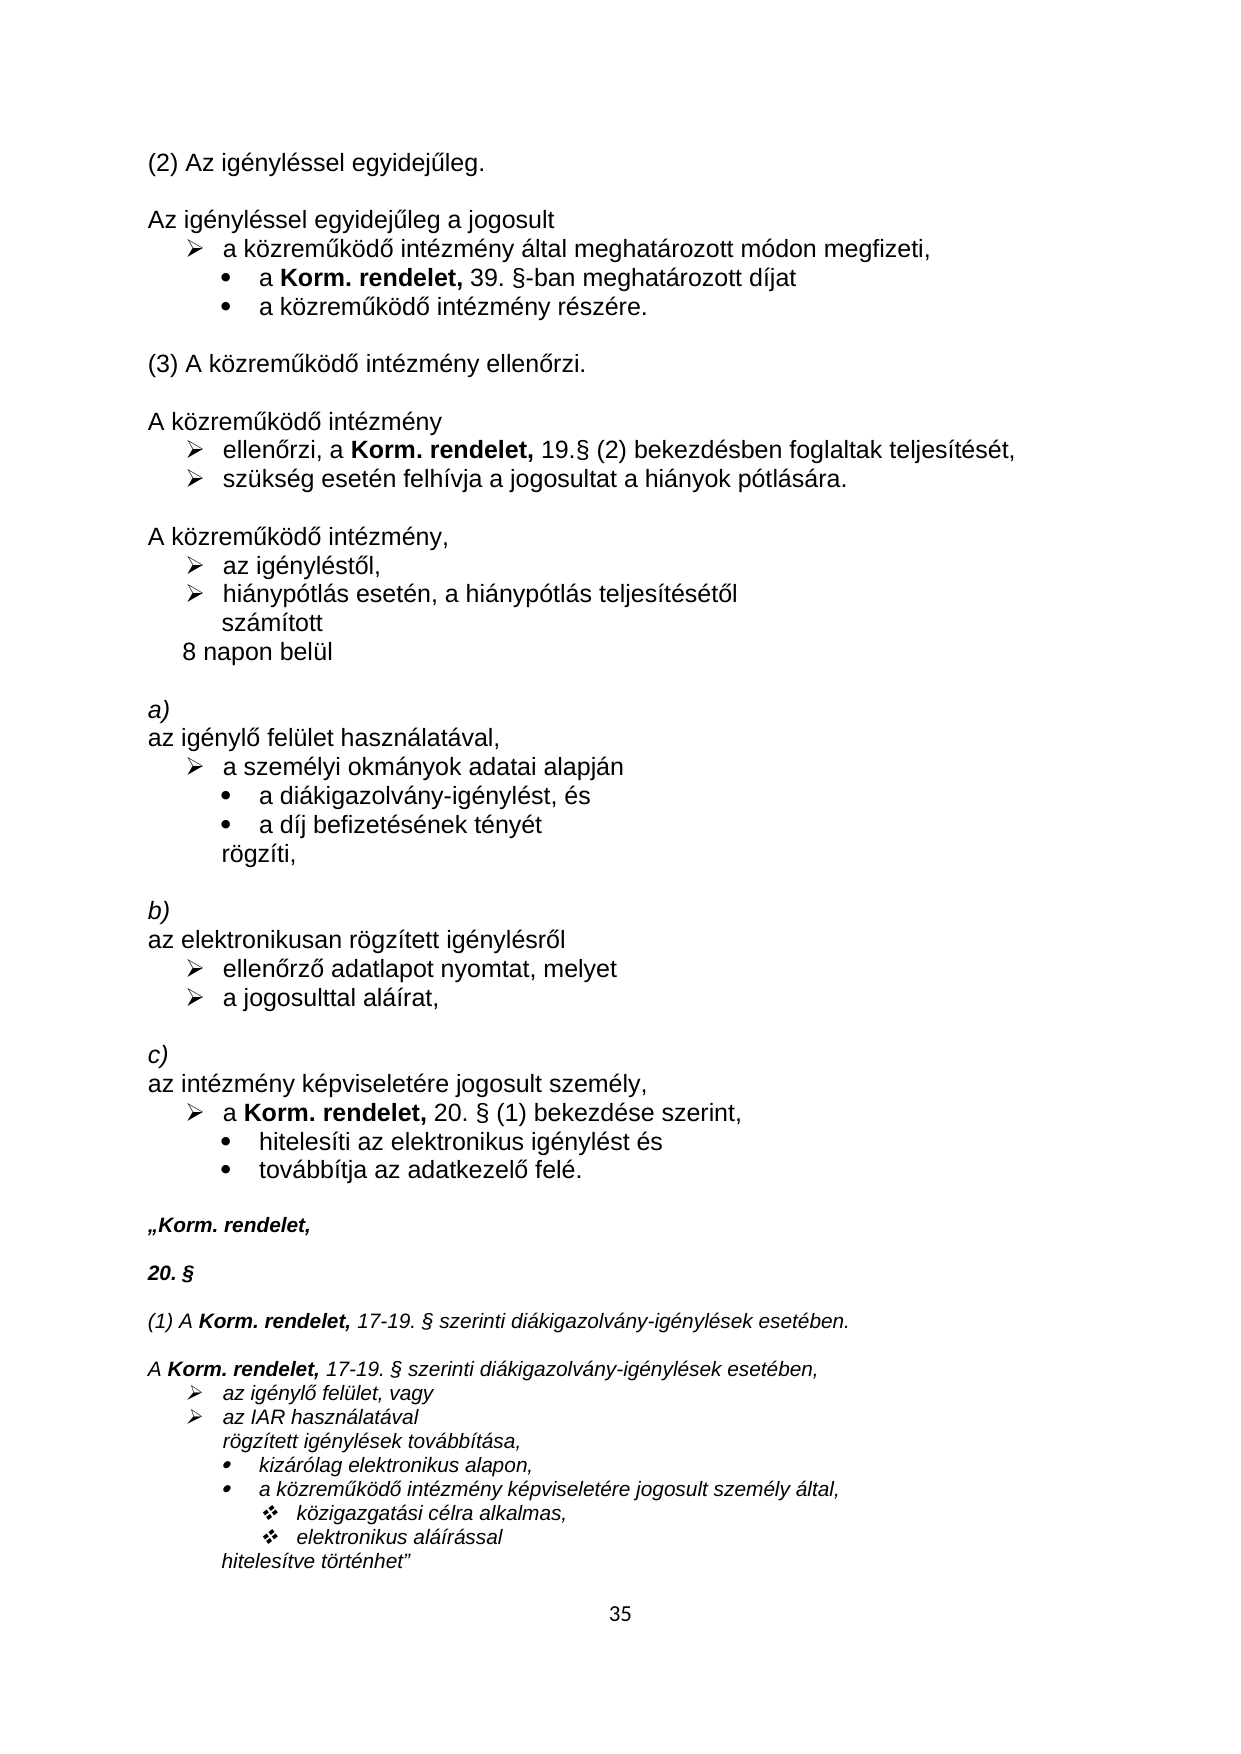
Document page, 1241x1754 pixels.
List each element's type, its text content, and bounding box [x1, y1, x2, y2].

list a közreműködő intézmény részére. [221, 292, 1075, 320]
text „Korm. rendelet, [148, 1213, 1075, 1237]
list a díj befizetésének tényét [221, 810, 1075, 839]
text b) [148, 896, 1075, 925]
text rögzíti, [148, 839, 1075, 867]
list elektronikus aláírással [259, 1525, 1075, 1549]
text (3) A közreműködő intézmény ellenőrzi. [148, 349, 1075, 378]
list kizárólag elektronikus alapon, [221, 1453, 1075, 1477]
list közigazgatási célra alkalmas, [259, 1501, 1075, 1525]
list a Korm. rendelet, 20. § (1) bekezdése szerint, [185, 1098, 1075, 1126]
text hitelesítve történhet” [148, 1549, 1075, 1573]
text (1) A Korm. rendelet, 17-19. § szerinti diákigazolvány-igénylések esetében. [148, 1309, 1075, 1333]
list hitelesíti az elektronikus igénylést és [221, 1126, 1075, 1155]
list a Korm. rendelet, 39. §-ban meghatározott díjat [221, 263, 1075, 292]
list a közreműködő intézmény képviseletére jogosult személy által, [221, 1477, 1075, 1501]
text 20. § [148, 1261, 1075, 1285]
text A közreműködő intézmény, [148, 522, 1075, 551]
text az elektronikusan rögzített igénylésről [148, 925, 1075, 954]
list ellenőrzi, a Korm. rendelet, 19.§ (2) bekezdésben foglaltak teljesítését, [185, 435, 1075, 464]
text Az igényléssel egyidejűleg a jogosult [148, 205, 1075, 234]
text c) [148, 1040, 1075, 1069]
list a közreműködő intézmény által meghatározott módon megfizeti, [185, 234, 1075, 263]
list szükség esetén felhívja a jogosultat a hiányok pótlására. [185, 464, 1075, 493]
list a diákigazolvány-igénylést, és [221, 781, 1075, 810]
text 8 napon belül [148, 637, 1075, 666]
list az igényléstől, [185, 551, 1075, 579]
text a) [148, 694, 1075, 723]
list az igénylő felület, vagy [185, 1381, 1075, 1405]
text (2) Az igényléssel egyidejűleg. [148, 148, 1075, 176]
text az igénylő felület használatával, [148, 723, 1075, 752]
text A Korm. rendelet, 17-19. § szerinti diákigazolvány-igénylések esetében, [148, 1357, 1075, 1381]
text A közreműködő intézmény [148, 407, 1075, 435]
text az intézmény képviseletére jogosult személy, [148, 1069, 1075, 1098]
list továbbítja az adatkezelő felé. [221, 1155, 1075, 1184]
list a jogosulttal aláírat, [185, 982, 1075, 1011]
list hiánypótlás esetén, a hiánypótlás teljesítésétől [185, 579, 1075, 608]
list ellenőrző adatlapot nyomtat, melyet [185, 954, 1075, 982]
text számított [148, 608, 1075, 637]
list az IAR használatával [185, 1405, 1075, 1429]
list a személyi okmányok adatai alapján [185, 752, 1075, 781]
list rögzített igénylések továbbítása, [223, 1429, 1075, 1453]
